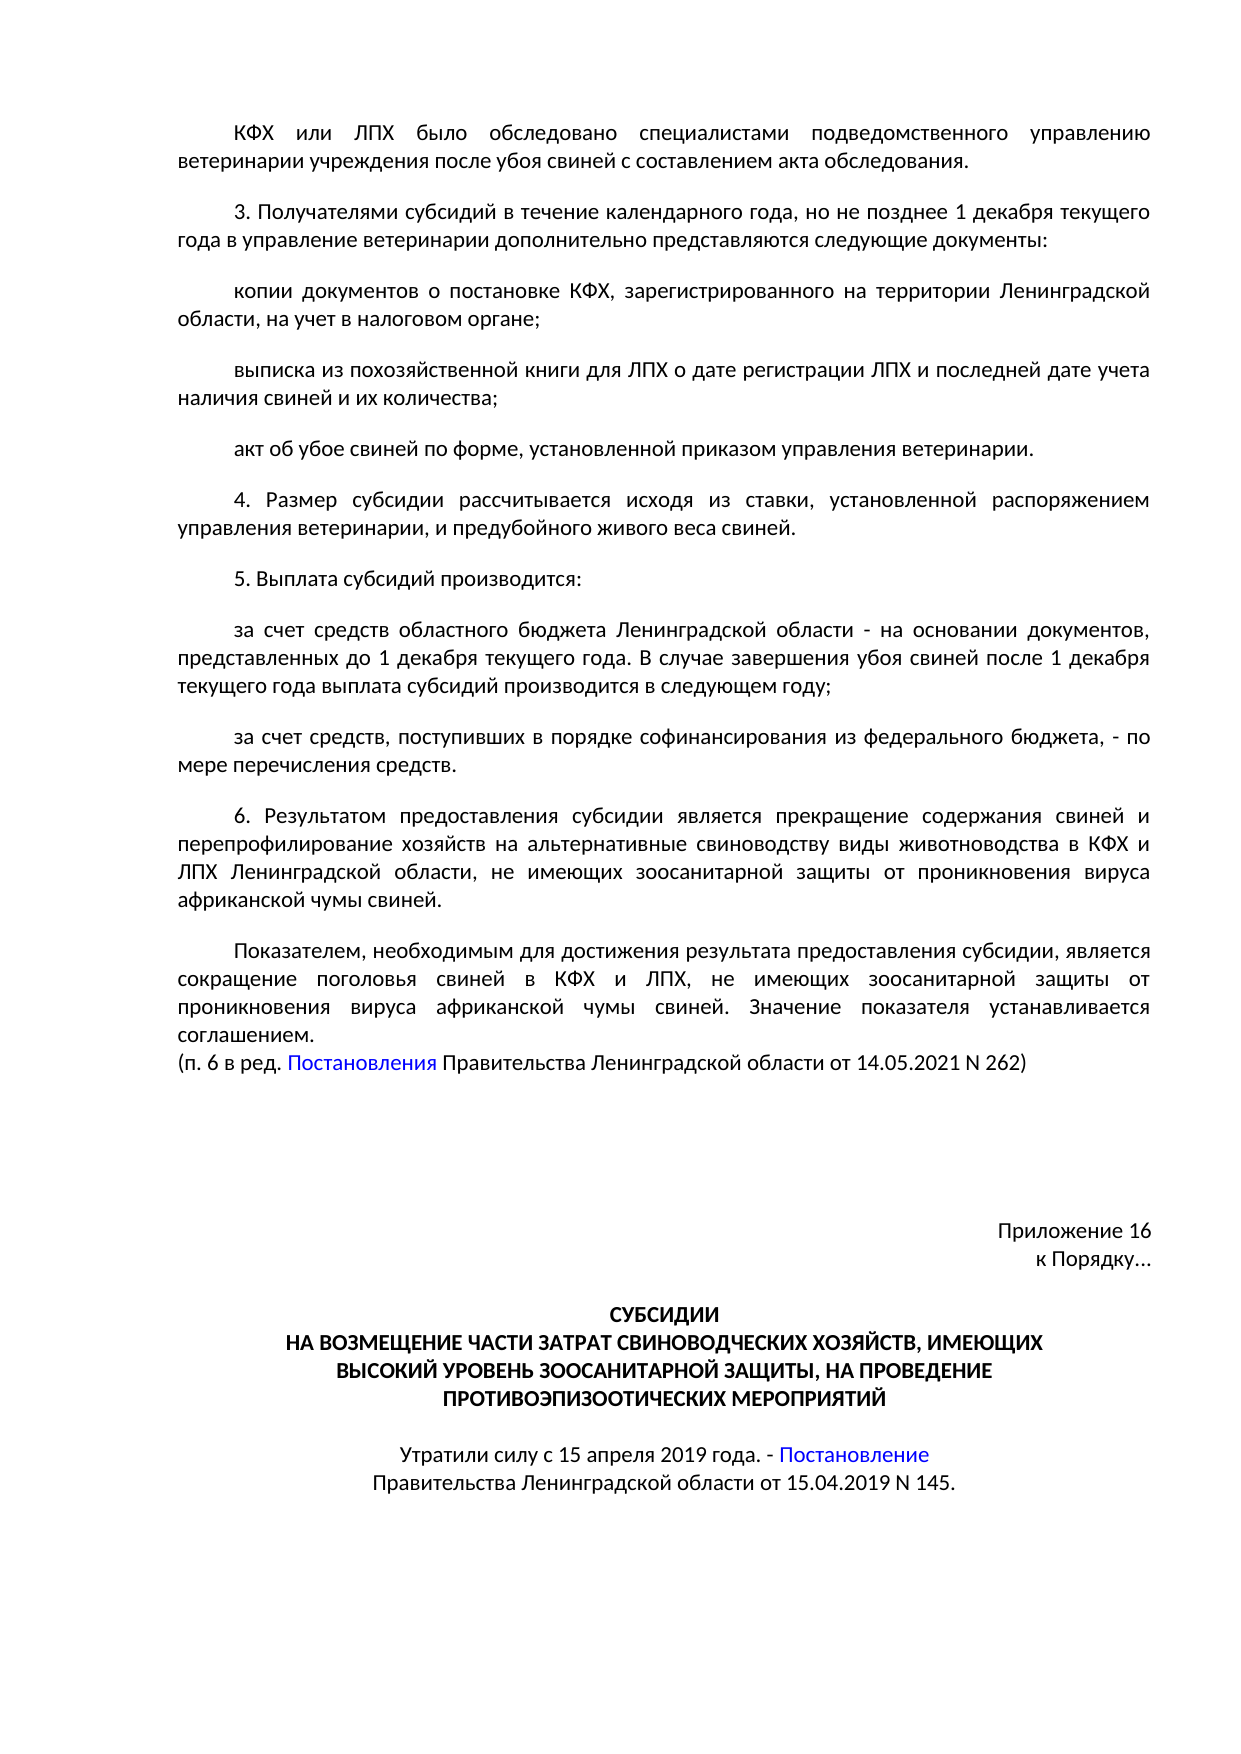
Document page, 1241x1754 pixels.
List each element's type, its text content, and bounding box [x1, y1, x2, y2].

title ПРОТИВОЭПИЗООТИЧЕСКИХ МЕРОПРИЯТИЙ [177, 1384, 1152, 1412]
title ВЫСОКИЙ УРОВЕНЬ ЗООСАНИТАРНОЙ ЗАЩИТЫ, НА ПРОВЕДЕНИЕ [177, 1356, 1152, 1384]
title СУБСИДИИ [177, 1300, 1152, 1328]
text за счет средств областного бюджета Ленинградской области - на основании документов, представленных до 1 декабря текущего года. В случае завершения убоя свиней после 1 декабря текущего года выплата субсидий производится в следующем году; [177, 615, 1152, 699]
text Утратили силу с 15 апреля 2019 года. - Постановление [177, 1440, 1152, 1468]
text 3. Получателями субсидий в течение календарного года, но не позднее 1 декабря текущего года в управление ветеринарии дополнительно представляются следующие документы: [177, 197, 1152, 253]
text за счет средств, поступивших в порядке софинансирования из федерального бюджета, - по мере перечисления средств. [177, 722, 1152, 778]
text Показателем, необходимым для достижения результата предоставления субсидии, является сокращение поголовья свиней в КФХ и ЛПХ, не имеющих зоосанитарной защиты от проникновения вируса африканской чумы свиней. Значение показателя устанавливается соглашением. [177, 936, 1152, 1048]
text 6. Результатом предоставления субсидии является прекращение содержания свиней и перепрофилирование хозяйств на альтернативные свиноводству виды животноводства в КФХ и ЛПХ Ленинградской области, не имеющих зоосанитарной защиты от проникновения вируса африканской чумы свиней. [177, 801, 1152, 913]
text 4. Размер субсидии рассчитывается исходя из ставки, установленной распоряжением управления ветеринарии, и предубойного живого веса свиней. [177, 485, 1152, 541]
title НА ВОЗМЕЩЕНИЕ ЧАСТИ ЗАТРАТ СВИНОВОДЧЕСКИХ ХОЗЯЙСТВ, ИМЕЮЩИХ [177, 1328, 1152, 1356]
text копии документов о постановке КФХ, зарегистрированного на территории Ленинградской области, на учет в налоговом органе; [177, 276, 1152, 332]
text к Порядку... [177, 1244, 1152, 1272]
text (п. 6 в ред. Постановления Правительства Ленинградской области от 14.05.2021 N 262) [177, 1048, 1152, 1076]
text 5. Выплата субсидий производится: [177, 564, 1152, 592]
text КФХ или ЛПХ было обследовано специалистами подведомственного управлению ветеринарии учреждения после убоя свиней с составлением акта обследования. [177, 118, 1152, 174]
text Приложение 16 [177, 1216, 1152, 1244]
text акт об убое свиней по форме, установленной приказом управления ветеринарии. [177, 434, 1152, 462]
text выписка из похозяйственной книги для ЛПХ о дате регистрации ЛПХ и последней дате учета наличия свиней и их количества; [177, 355, 1152, 411]
text Правительства Ленинградской области от 15.04.2019 N 145. [177, 1468, 1152, 1496]
